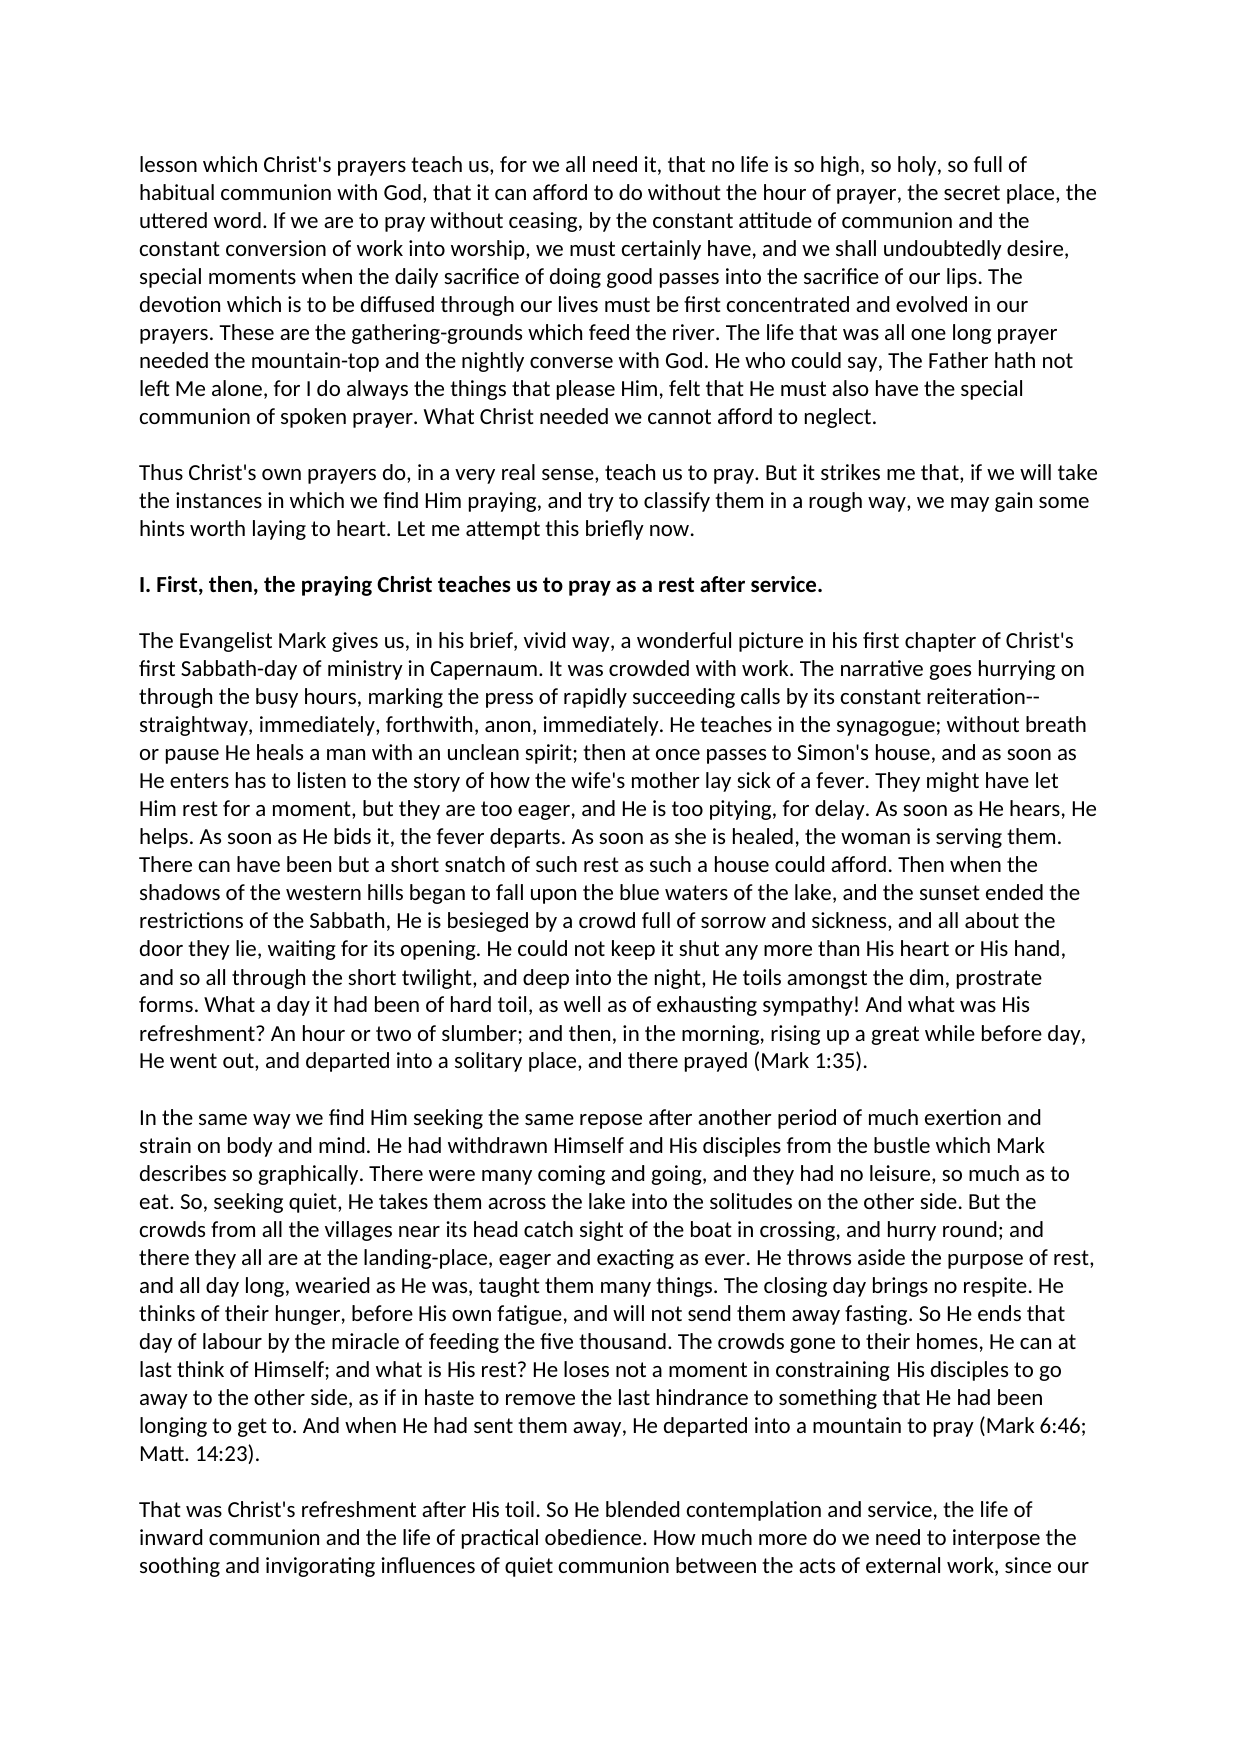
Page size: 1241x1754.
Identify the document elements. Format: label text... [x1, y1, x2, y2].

text Thus Christ's own prayers do, in a very real sense, teach us to pray. But it strikes me that, if we will take the instances in which we find Him praying, and try to classify them in a rough way, we may gain some hints worth laying to heart. Let me attempt this briefly now. [139, 458, 1101, 542]
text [139, 1495, 1101, 1579]
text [139, 150, 1101, 430]
text I. First, then, the praying Christ teaches us to pray as a rest after service. [139, 570, 1101, 598]
text The Evangelist Mark gives us, in his brief, vivid way, a wonderful picture in his first chapter of Christ's first Sabbath-day of ministry in Capernaum. It was crowded with work. The narrative goes hurrying on through the busy hours, marking the press of rapidly succeeding calls by its constant reiteration--straightway, immediately, forthwith, anon, immediately. He teaches in the synagogue; without breath or pause He heals a man with an unclean spirit; then at once passes to Simon's house, and as soon as He enters has to listen to the story of how the wife's mother lay sick of a fever. They might have let Him rest for a moment, but they are too eager, and He is too pitying, for delay. As soon as He hears, He helps. As soon as He bids it, the fever departs. As soon as she is healed, the woman is serving them. There can have been but a short snatch of such rest as such a house could afford. Then when the shadows of the western hills began to fall upon the blue waters of the lake, and the sunset ended the restrictions of the Sabbath, He is besieged by a crowd full of sorrow and sickness, and all about the door they lie, waiting for its opening. He could not keep it shut any more than His heart or His hand, and so all through the short twilight, and deep into the night, He toils amongst the dim, prostrate forms. What a day it had been of hard toil, as well as of exhausting sympathy! And what was His refreshment? An hour or two of slumber; and then, in the morning, rising up a great while before day, He went out, and departed into a solitary place, and there prayed (Mark 1:35). [139, 626, 1101, 1075]
text In the same way we find Him seeking the same repose after another period of much exertion and strain on body and mind. He had withdrawn Himself and His disciples from the bustle which Mark describes so graphically. There were many coming and going, and they had no leisure, so much as to eat. So, seeking quiet, He takes them across the lake into the solitudes on the other side. But the crowds from all the villages near its head catch sight of the boat in crossing, and hurry round; and there they all are at the landing-place, eager and exacting as ever. He throws aside the purpose of rest, and all day long, wearied as He was, taught them many things. The closing day brings no respite. He thinks of their hunger, before His own fatigue, and will not send them away fasting. So He ends that day of labour by the miracle of feeding the five thousand. The crowds gone to their homes, He can at last think of Himself; and what is His rest? He loses not a moment in constraining His disciples to go away to the other side, as if in haste to remove the last hindrance to something that He had been longing to get to. And when He had sent them away, He departed into a mountain to pray (Mark 6:46; Matt. 14:23). [139, 1103, 1101, 1467]
